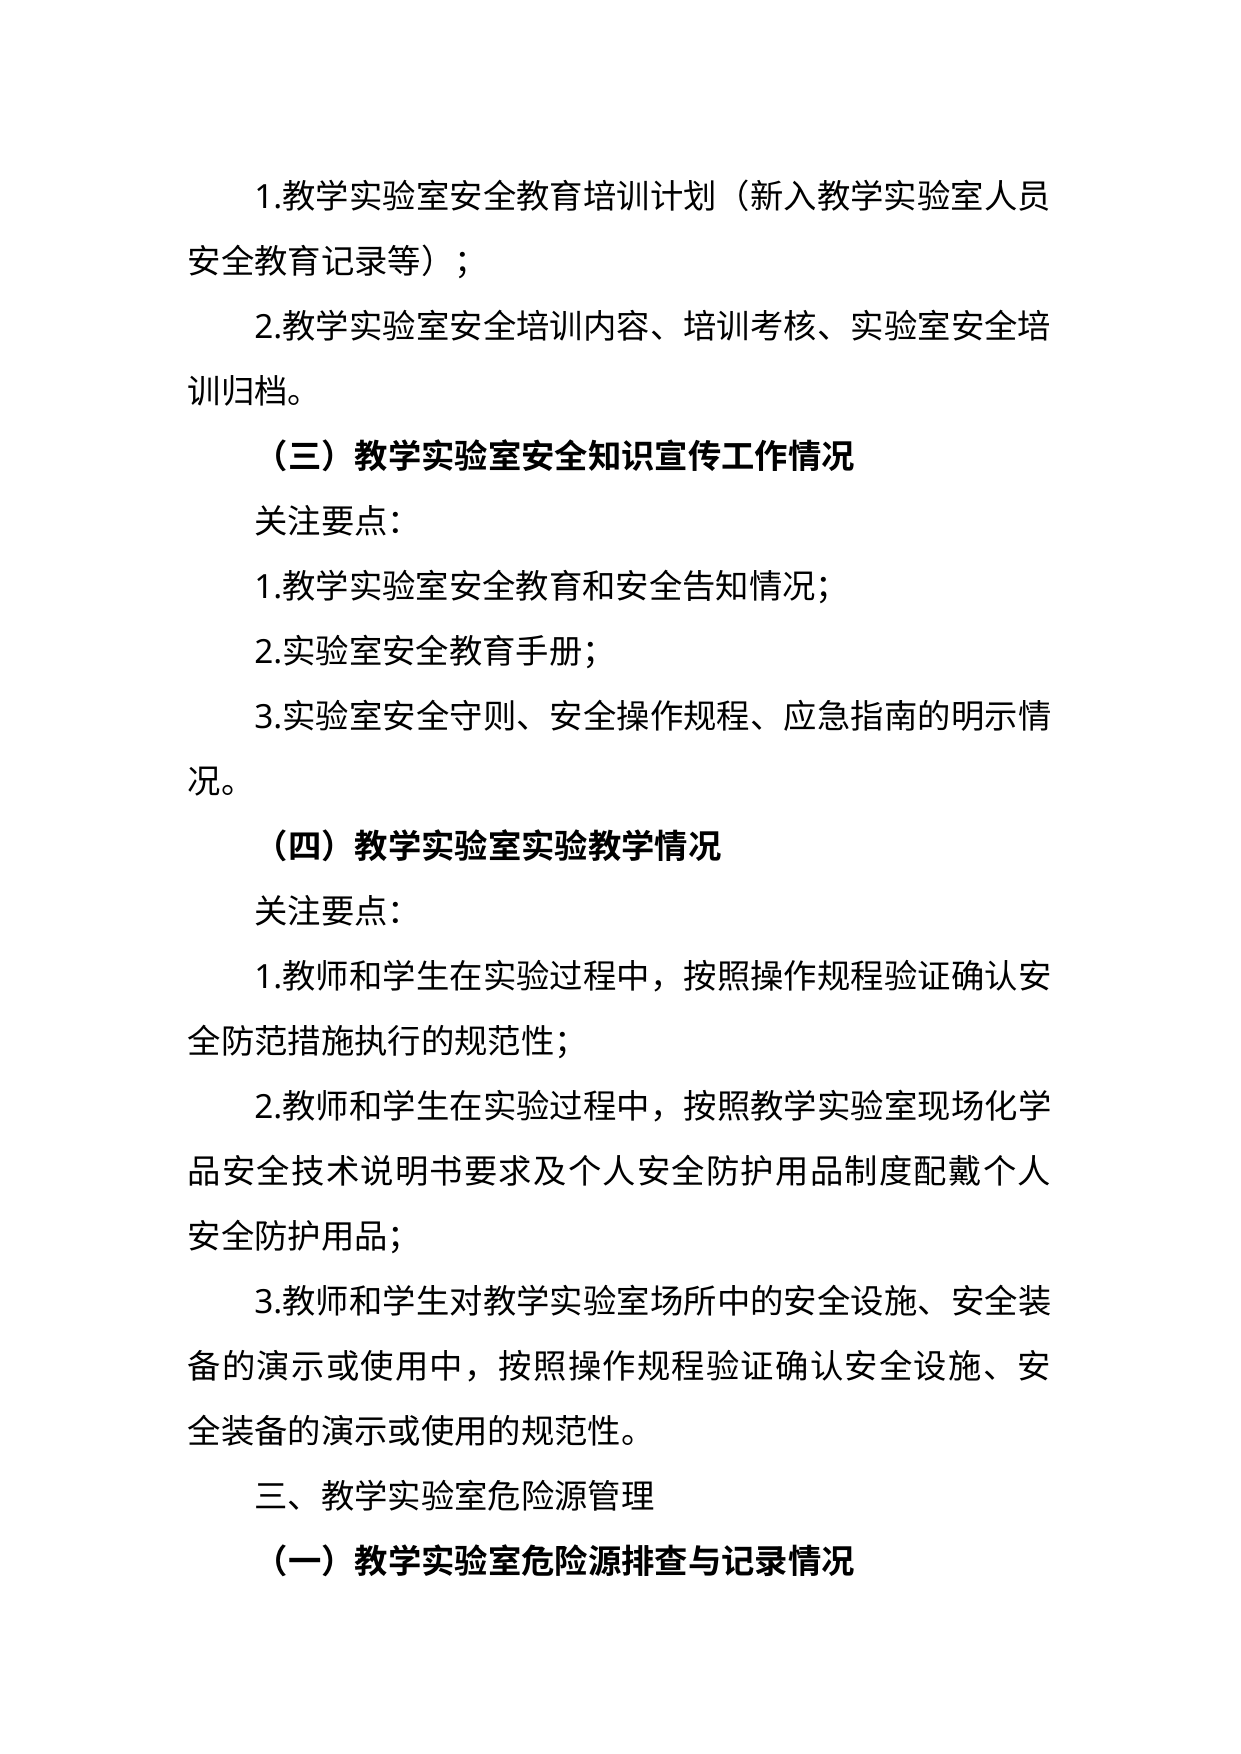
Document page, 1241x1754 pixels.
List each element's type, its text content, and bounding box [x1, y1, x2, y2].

text 1.教学实验室安全教育培训计划（新入教学实验室人员安全教育记录等）； [187, 162, 1053, 292]
text （一）教学实验室危险源排查与记录情况 [187, 1527, 1053, 1592]
text 2.教师和学生在实验过程中，按照教学实验室现场化学品安全技术说明书要求及个人安全防护用品制度配戴个人安全防护用品； [187, 1072, 1053, 1267]
text （四）教学实验室实验教学情况 [187, 812, 1053, 877]
text 2.教学实验室安全培训内容、培训考核、实验室安全培训归档。 [187, 292, 1053, 422]
text 1.教师和学生在实验过程中，按照操作规程验证确认安全防范措施执行的规范性； [187, 942, 1053, 1072]
text （三）教学实验室安全知识宣传工作情况 [187, 422, 1053, 487]
text 3.教师和学生对教学实验室场所中的安全设施、安全装备的演示或使用中，按照操作规程验证确认安全设施、安全装备的演示或使用的规范性。 [187, 1267, 1053, 1462]
text 关注要点： [187, 877, 1053, 942]
text 1.教学实验室安全教育和安全告知情况； [187, 552, 1053, 617]
text 三、教学实验室危险源管理 [187, 1462, 1053, 1527]
text 3.实验室安全守则、安全操作规程、应急指南的明示情况。 [187, 682, 1053, 812]
text 2.实验室安全教育手册； [187, 617, 1053, 682]
text 关注要点： [187, 487, 1053, 552]
